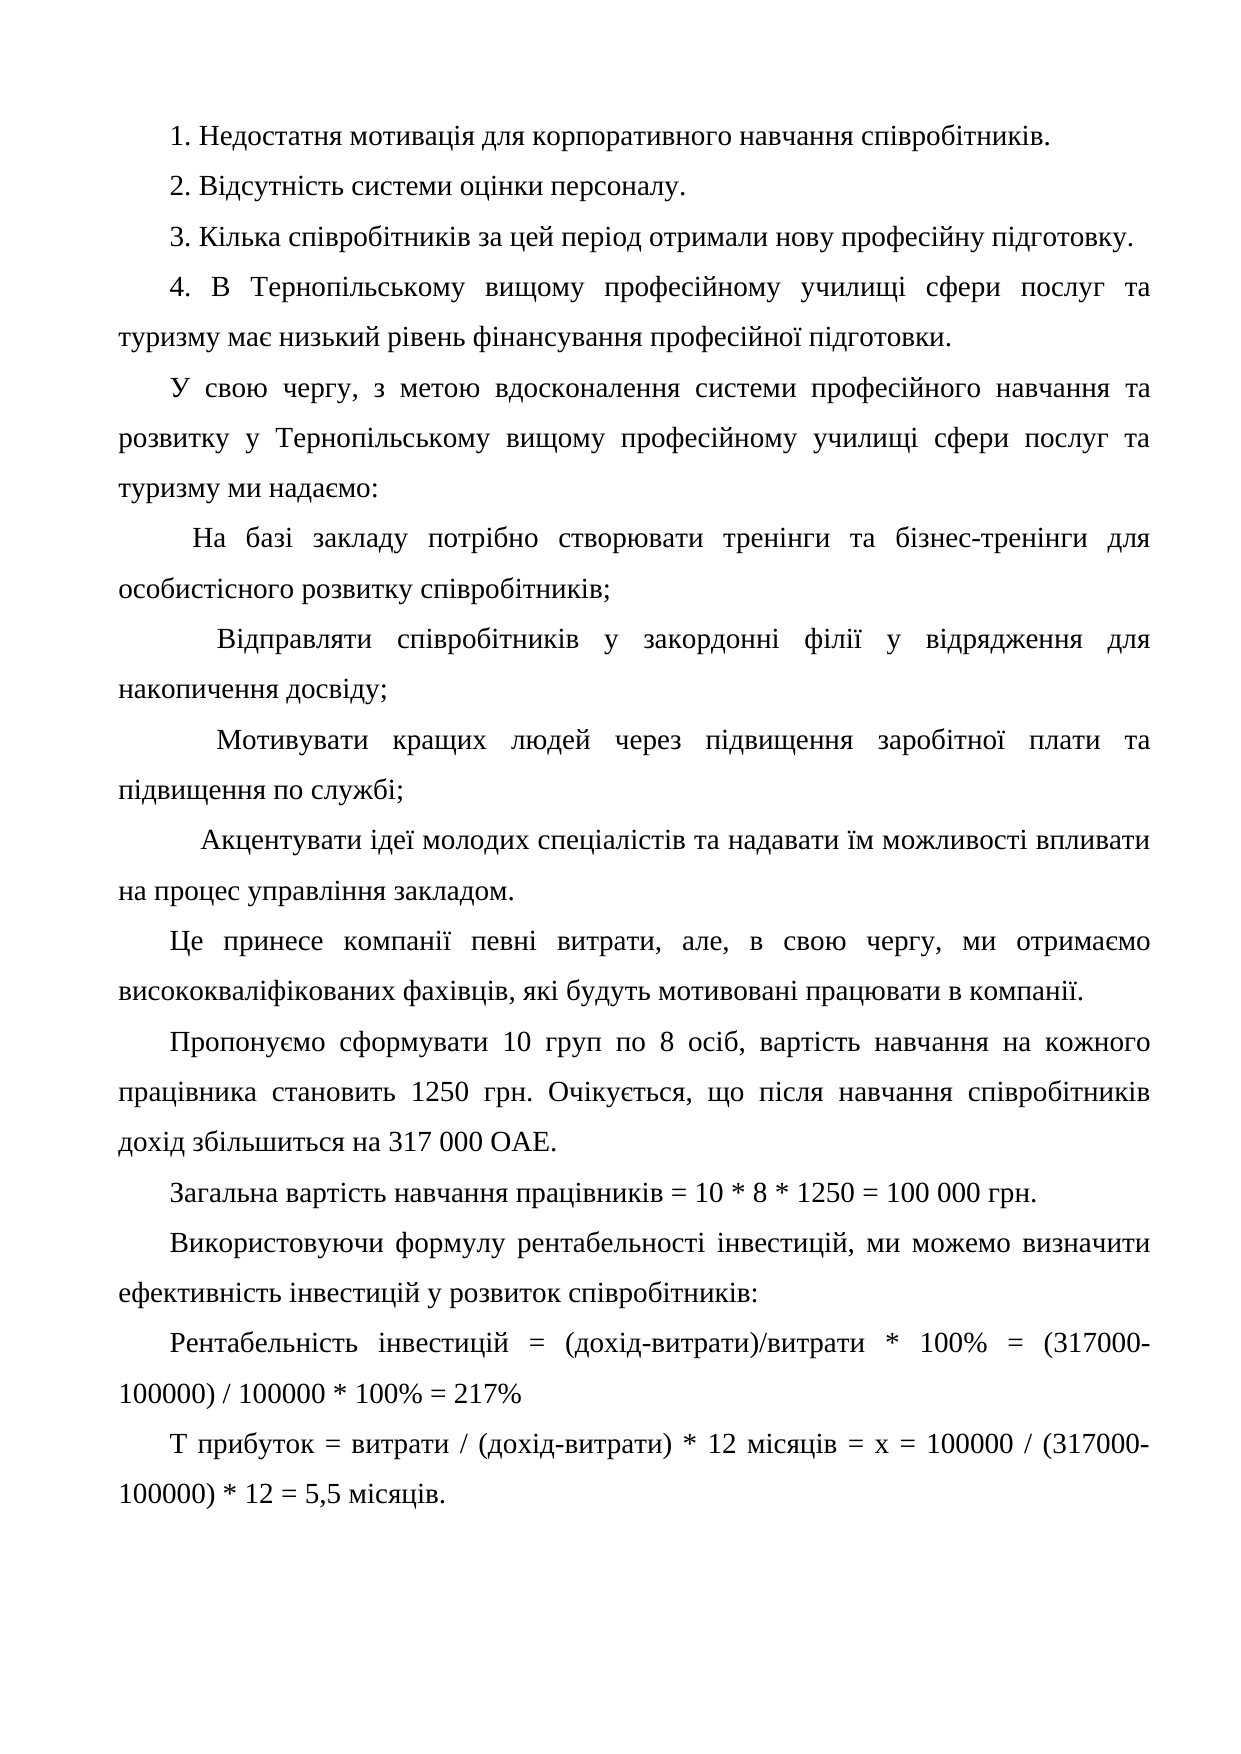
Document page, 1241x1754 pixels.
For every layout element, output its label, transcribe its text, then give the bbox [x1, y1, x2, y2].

text 2. Відсутність системи оцінки персоналу. [118, 168, 1152, 202]
text T прибуток = витрати / (дохід-витрати) * 12 місяців = x = 100000 / (317000-100000) * 12 = 5,5 місяців. [118, 1426, 1152, 1510]
text На базі закладу потрібно створювати тренінги та бізнес-тренінги для особистісного розвитку співробітників; [118, 521, 1152, 604]
text  Відправляти співробітників у закордонні філії у відрядження для накопичення досвіду; [118, 621, 1152, 705]
text  Мотивувати кращих людей через підвищення заробітної плати та підвищення по службі; [118, 722, 1152, 806]
text Загальна вартість навчання працівників = 10 * 8 * 1250 = 100 000 грн. [118, 1175, 1152, 1208]
text Пропонуємо сформувати 10 груп по 8 осіб, вартість навчання на кожного працівника становить 1250 грн. Очікується, що після навчання співробітників дохід збільшиться на 317 000 ОАЕ. [118, 1024, 1152, 1158]
text У свою чергу, з метою вдосконалення системи професійного навчання та розвитку у Тернопільському вищому професійному училищі сфери послуг та туризму ми надаємо: [118, 370, 1152, 504]
text Це принесе компанії певні витрати, але, в свою чергу, ми отримаємо висококваліфікованих фахівців, які будуть мотивовані працювати в компанії. [118, 923, 1152, 1007]
text 1. Недостатня мотивація для корпоративного навчання співробітників. [118, 118, 1152, 152]
text  Акцентувати ідеї молодих спеціалістів та надавати їм можливості впливати на процес управління закладом. [118, 822, 1152, 906]
text 3. Кілька співробітників за цей період отримали нову професійну підготовку. [118, 219, 1152, 252]
text Рентабельність інвестицій = (дохід-витрати)/витрати * 100% = (317000-100000) / 100000 * 100% = 217% [118, 1326, 1152, 1409]
text Використовуючи формулу рентабельності інвестицій, ми можемо визначити ефективність інвестицій у розвиток співробітників: [118, 1225, 1152, 1309]
text 4. В Тернопільському вищому професійному училищі сфери послуг та туризму має низький рівень фінансування професійної підготовки. [118, 269, 1152, 353]
